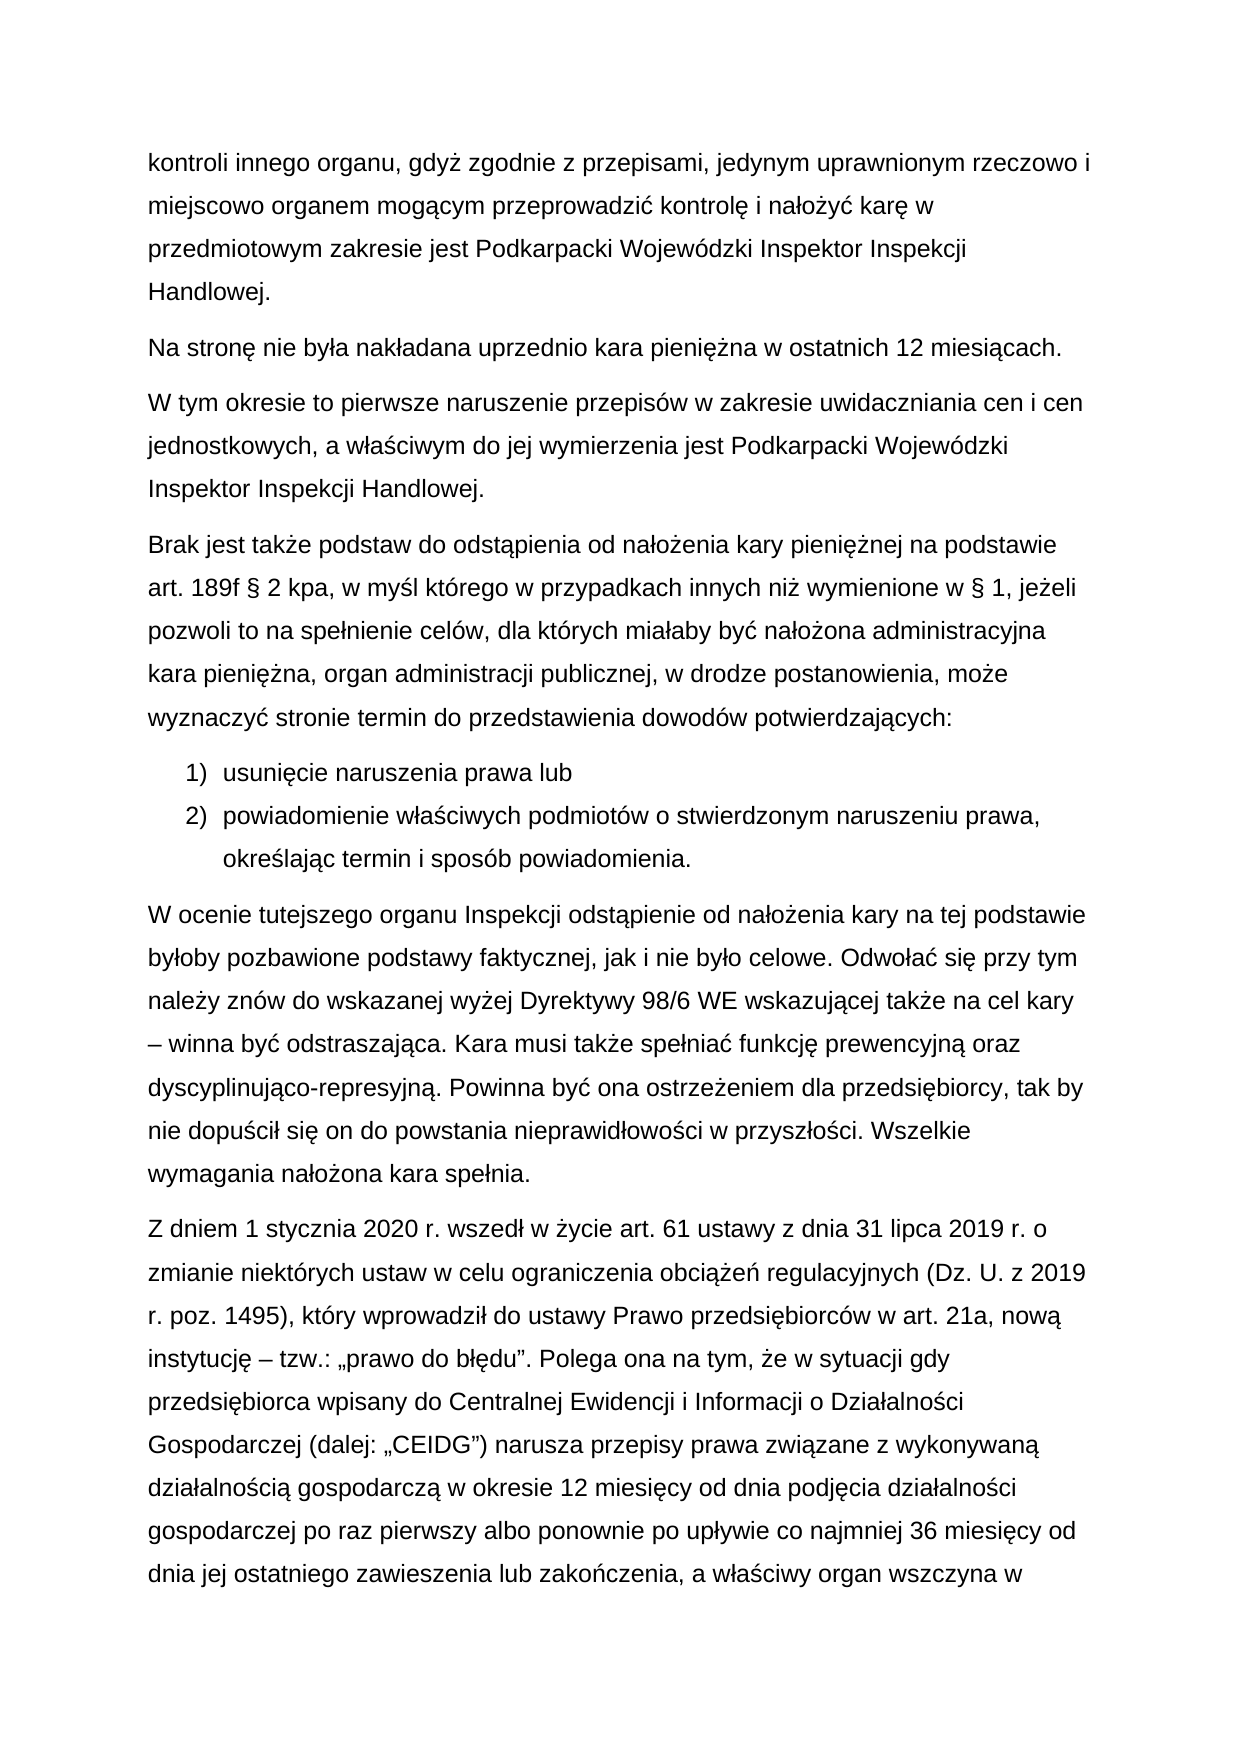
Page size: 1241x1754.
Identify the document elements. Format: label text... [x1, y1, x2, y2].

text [148, 148, 1093, 306]
list usunięcie naruszenia prawa lub [185, 758, 1093, 787]
text W tym okresie to pierwsze naruszenie przepisów w zakresie uwidaczniania cen i cen jednostkowych, a właściwym do jej wymierzenia jest Podkarpacki Wojewódzki Inspektor Inspekcji Handlowej. [148, 388, 1093, 503]
list powiadomienie właściwych podmiotów o stwierdzonym naruszeniu prawa, określając termin i sposób powiadomienia. [185, 801, 1093, 873]
text W ocenie tutejszego organu Inspekcji odstąpienie od nałożenia kary na tej podstawie byłoby pozbawione podstawy faktycznej, jak i nie było celowe. Odwołać się przy tym należy znów do wskazanej wyżej Dyrektywy 98/6 WE wskazującej także na cel kary – winna być odstraszająca. Kara musi także spełniać funkcję prewencyjną oraz dyscyplinująco-represyjną. Powinna być ona ostrzeżeniem dla przedsiębiorcy, tak by nie dopuścił się on do powstania nieprawidłowości w przyszłości. Wszelkie wymagania nałożona kara spełnia. [148, 900, 1093, 1188]
text Na stronę nie była nakładana uprzednio kara pieniężna w ostatnich 12 miesiącach. [148, 333, 1093, 361]
text Brak jest także podstaw do odstąpienia od nałożenia kary pieniężnej na podstawie art. 189f § 2 kpa, w myśl którego w przypadkach innych niż wymienione w § 1, jeżeli pozwoli to na spełnienie celów, dla których miałaby być nałożona administracyjna kara pieniężna, organ administracji publicznej, w drodze postanowienia, może wyznaczyć stronie termin do przedstawienia dowodów potwierdzających: [148, 530, 1093, 731]
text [148, 1214, 1093, 1588]
